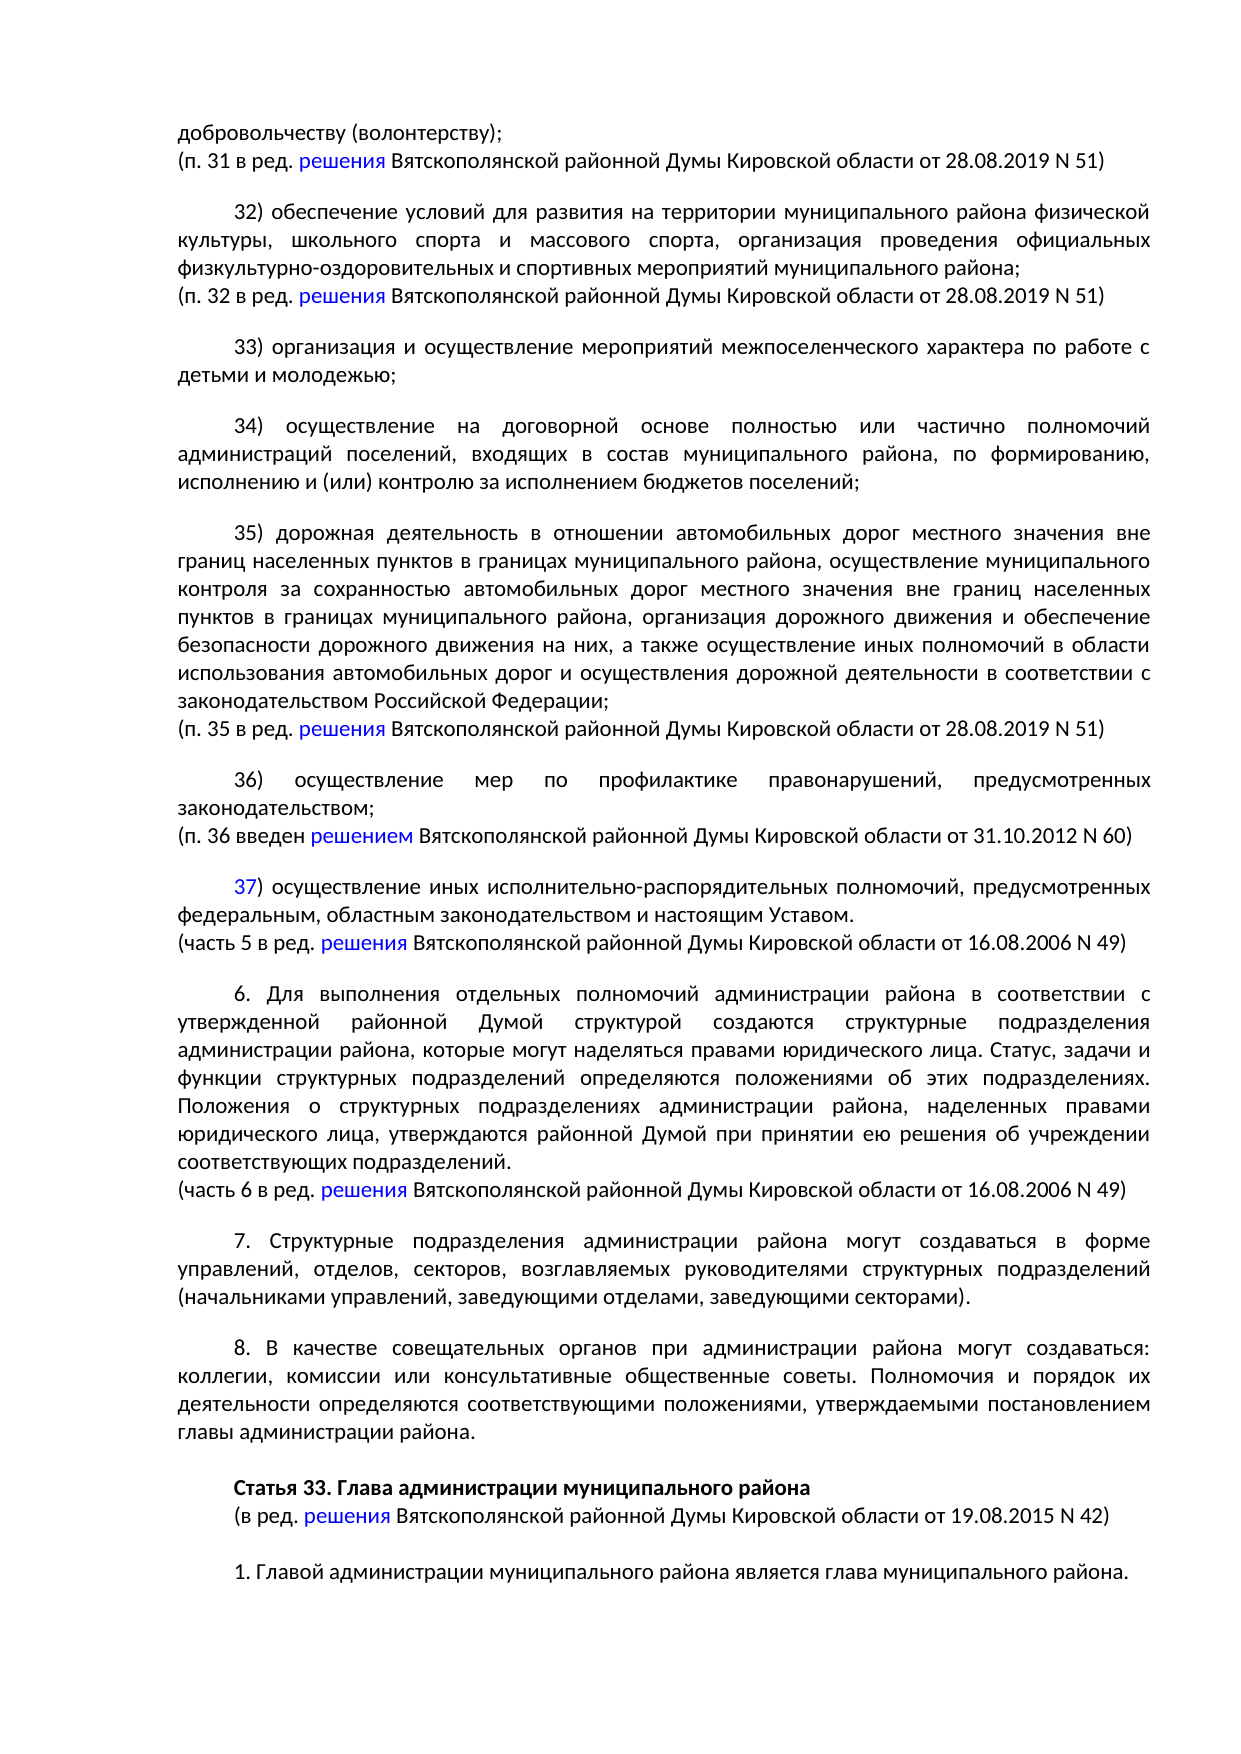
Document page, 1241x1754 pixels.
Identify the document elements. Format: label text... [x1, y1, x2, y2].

text 34) осуществление на договорной основе полностью или частично полномочий администраций поселений, входящих в состав муниципального района, по формированию, исполнению и (или) контролю за исполнением бюджетов поселений; [177, 411, 1152, 495]
text (часть 5 в ред. решения Вятскополянской районной Думы Кировской области от 16.08.2006 N 49) [177, 928, 1152, 956]
text (п. 36 введен решением Вятскополянской районной Думы Кировской области от 31.10.2012 N 60) [177, 821, 1152, 849]
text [177, 118, 1152, 146]
text 35) дорожная деятельность в отношении автомобильных дорог местного значения вне границ населенных пунктов в границах муниципального района, осуществление муниципального контроля за сохранностью автомобильных дорог местного значения вне границ населенных пунктов в границах муниципального района, организация дорожного движения и обеспечение безопасности дорожного движения на них, а также осуществление иных полномочий в области использования автомобильных дорог и осуществления дорожной деятельности в соответствии с законодательством Российской Федерации; [177, 518, 1152, 714]
title Статья 33. Глава администрации муниципального района [177, 1473, 1152, 1501]
text (п. 31 в ред. решения Вятскополянской районной Думы Кировской области от 28.08.2019 N 51) [177, 146, 1152, 174]
text (часть 6 в ред. решения Вятскополянской районной Думы Кировской области от 16.08.2006 N 49) [177, 1175, 1152, 1203]
text 33) организация и осуществление мероприятий межпоселенческого характера по работе с детьми и молодежью; [177, 332, 1152, 388]
text (п. 35 в ред. решения Вятскополянской районной Думы Кировской области от 28.08.2019 N 51) [177, 714, 1152, 742]
text 1. Главой администрации муниципального района является глава муниципального района. [177, 1557, 1152, 1585]
text (п. 32 в ред. решения Вятскополянской районной Думы Кировской области от 28.08.2019 N 51) [177, 281, 1152, 309]
text (в ред. решения Вятскополянской районной Думы Кировской области от 19.08.2015 N 42) [177, 1501, 1152, 1529]
text 7. Структурные подразделения администрации района могут создаваться в форме управлений, отделов, секторов, возглавляемых руководителями структурных подразделений (начальниками управлений, заведующими отделами, заведующими секторами). [177, 1226, 1152, 1310]
text 36) осуществление мер по профилактике правонарушений, предусмотренных законодательством; [177, 765, 1152, 821]
text 37) осуществление иных исполнительно-распорядительных полномочий, предусмотренных федеральным, областным законодательством и настоящим Уставом. [177, 872, 1152, 928]
text 32) обеспечение условий для развития на территории муниципального района физической культуры, школьного спорта и массового спорта, организация проведения официальных физкультурно-оздоровительных и спортивных мероприятий муниципального района; [177, 197, 1152, 281]
text 6. Для выполнения отдельных полномочий администрации района в соответствии с утвержденной районной Думой структурой создаются структурные подразделения администрации района, которые могут наделяться правами юридического лица. Статус, задачи и функции структурных подразделений определяются положениями об этих подразделениях. Положения о структурных подразделениях администрации района, наделенных правами юридического лица, утверждаются районной Думой при принятии ею решения об учреждении соответствующих подразделений. [177, 979, 1152, 1175]
text 8. В качестве совещательных органов при администрации района могут создаваться: коллегии, комиссии или консультативные общественные советы. Полномочия и порядок их деятельности определяются соответствующими положениями, утверждаемыми постановлением главы администрации района. [177, 1333, 1152, 1445]
